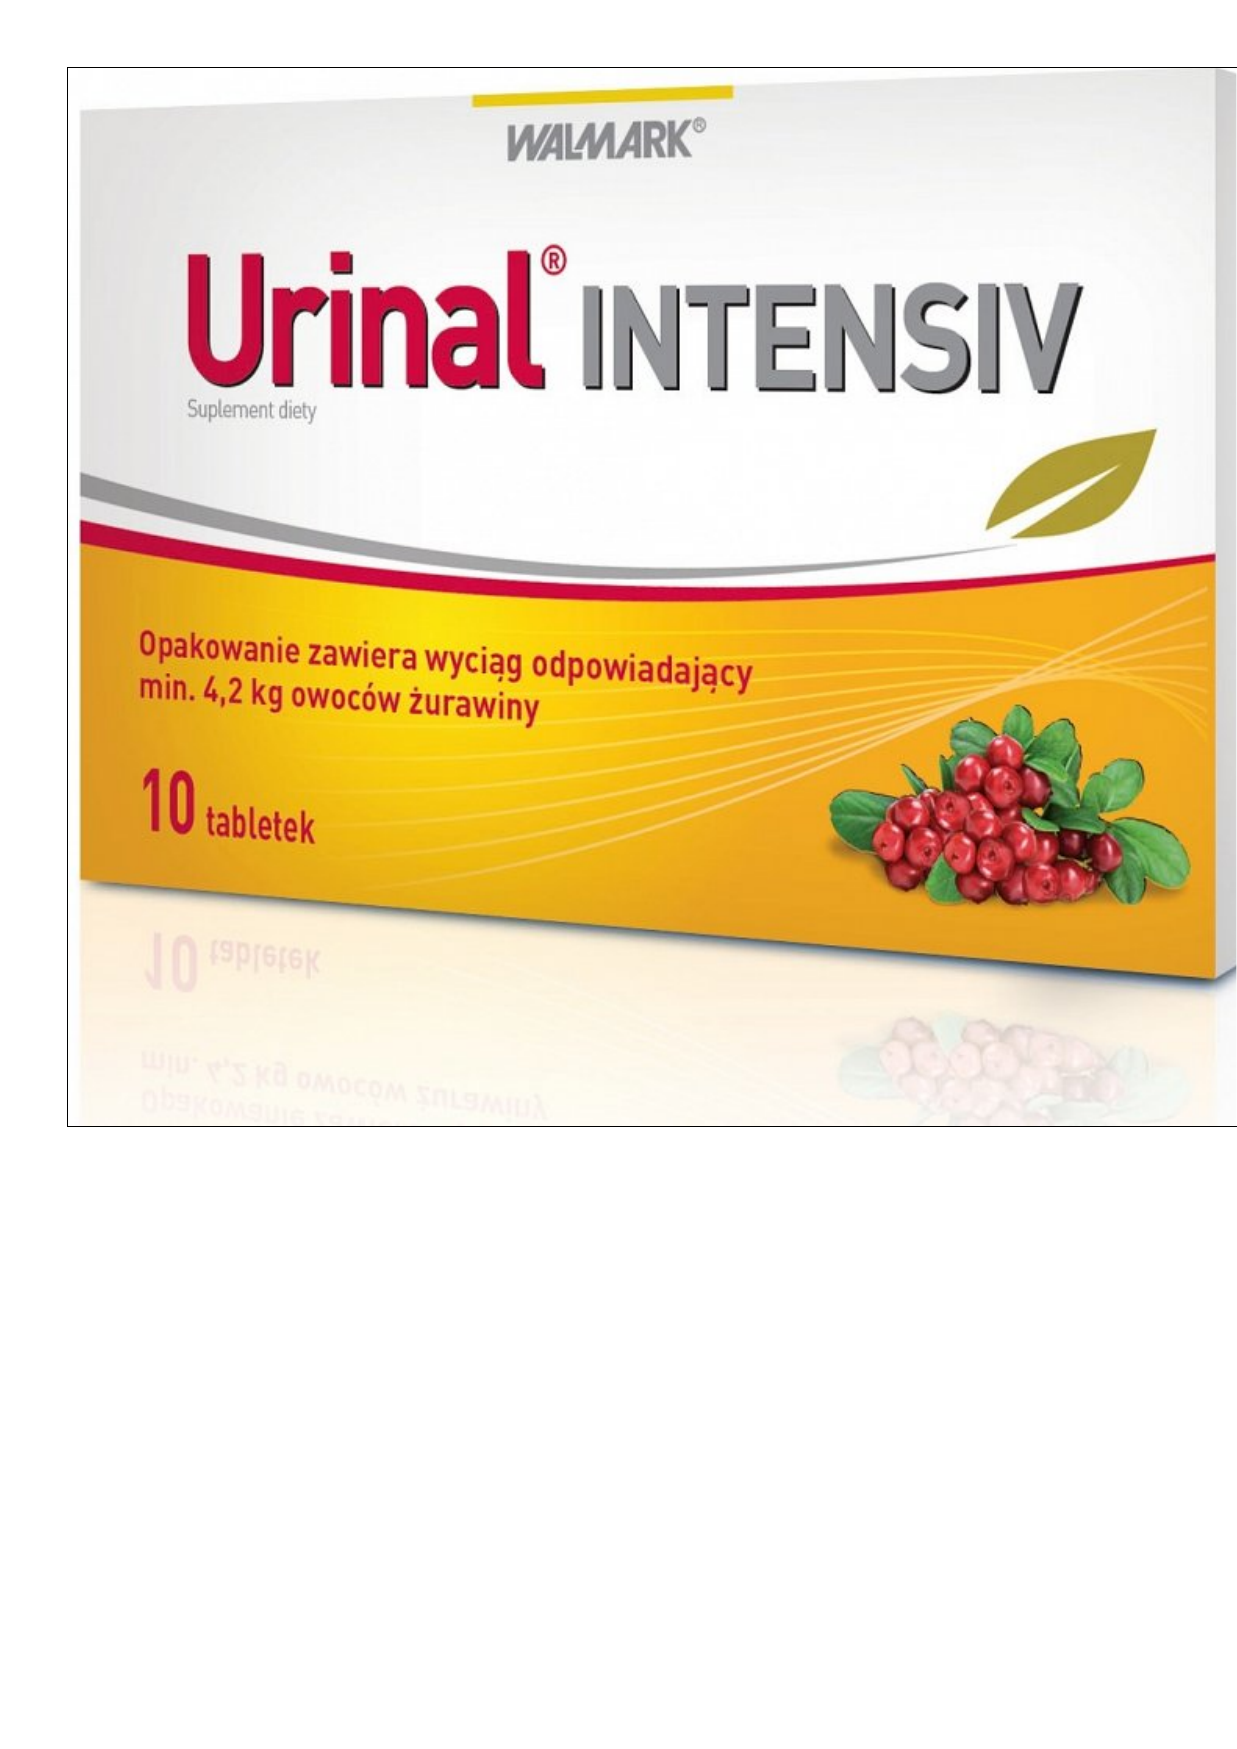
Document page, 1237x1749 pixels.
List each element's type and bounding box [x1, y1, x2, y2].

picture [68, 68, 1237, 1126]
